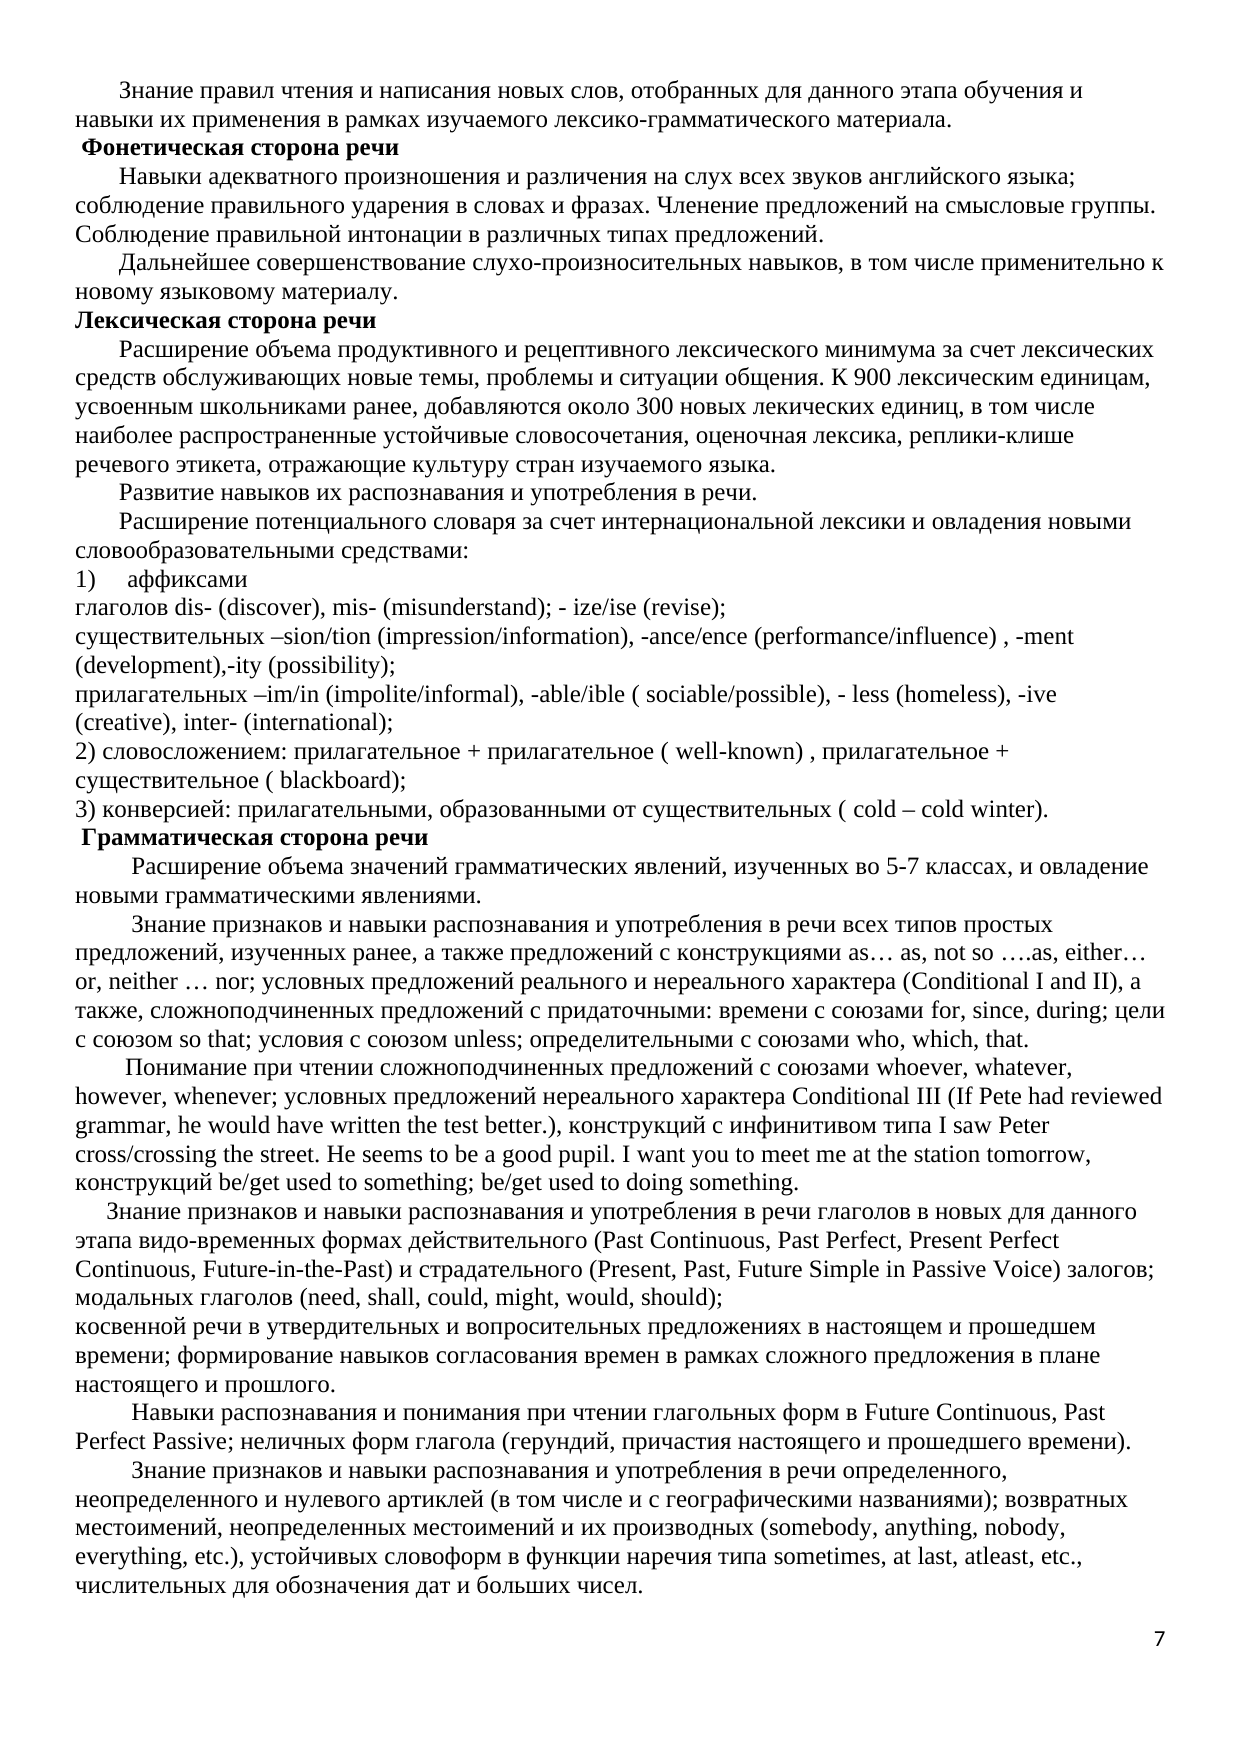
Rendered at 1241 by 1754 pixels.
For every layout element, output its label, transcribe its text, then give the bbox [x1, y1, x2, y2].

text Грамматическая сторона речи [75, 822, 1165, 851]
text Навыки адекватного произношения и различения на слух всех звуков английского языка; соблюдение правильного ударения в словах и фразах. Членение предложений на смысловые группы. Соблюдение правильной интонации в различных типах предложений. [75, 161, 1165, 247]
text глаголов dis- (discover), mis- (misunderstand); - ize/ise (revise); [75, 592, 1165, 621]
text Расширение потенциального словаря за счет интернациональной лексики и овладения новыми словообразовательными средствами: [75, 506, 1165, 564]
text Дальнейшее совершенствование слухо-произносительных навыков, в том числе применительно к новому языковому материалу. [75, 247, 1165, 305]
text Лексическая сторона речи [75, 305, 1165, 334]
text Расширение объема значений грамматических явлений, изученных во 5-7 классах, и овладение новыми грамматическими явлениями. [75, 851, 1165, 909]
text Знание признаков и навыки распознавания и употребления в речи всех типов простых предложений, изученных ранее, а также предложений с конструкциями as… as, not so ….as, either… or, neither … nor; условных предложений реального и нереального характера (Conditional I and II), а также, сложноподчиненных предложений с придаточными: времени с союзами for, since, during; цели с союзом so that; условия с союзом unless; определительными с союзами who, which, that. [75, 909, 1165, 1052]
text косвенной речи в утвердительных и вопросительных предложениях в настоящем и прошедшем времени; формирование навыков cогласования времен в рамках сложного предложения в плане настоящего и прошлого. [75, 1311, 1165, 1397]
text прилагательных –im/in (impolite/informal), -able/ible ( sociable/possible), - less (homeless), -ive (creative), inter- (international); [75, 679, 1165, 736]
text существительных –sion/tion (impression/information), -ance/ence (performance/influence) , -ment (development),-ity (possibility); [75, 621, 1165, 679]
text Знание правил чтения и написания новых слов, отобранных для данного этапа обучения и навыки их применения в рамках изучаемого лексико-грамматического материала. [75, 75, 1165, 132]
text Расширение объема продуктивного и рецептивного лексического минимума за счет лексических средств обслуживающих новые темы, проблемы и ситуации общения. К 900 лексическим единицам, усвоенным школьниками ранее, добавляются около 300 новых лекических единиц, в том числе наиболее распространенные устойчивые словосочетания, оценочная лексика, реплики-клише речевого этикета, отражающие культуру стран изучаемого языка. [75, 334, 1165, 477]
text Знание признаков и навыки распознавания и употребления в речи определенного, неопределенного и нулевого артиклей (в том числе и с географическими названиями); возвратных местоимений, неопределенных местоимений и их производных (somebody, anything, nobody, everything, etc.), устойчивых словоформ в функции наречия типа sometimes, at last, atleast, etc., числительных для обозначения дат и больших чисел. [75, 1455, 1165, 1599]
text Фонетическая сторона речи [75, 132, 1165, 161]
text Развитие навыков их распознавания и употребления в речи. [75, 477, 1165, 506]
text Знание признаков и навыки распознавания и употребления в речи глаголов в новых для данного этапа видо-временных формах действительного (Past Continuous, Past Perfect, Present Perfect Continuous, Future-in-the-Past) и страдательного (Present, Past, Future Simple in Passive Voice) залогов; модальных глаголов (need, shall, could, might, would, should); [75, 1196, 1165, 1311]
text 2) словосложением: прилагательное + прилагательное ( well-known) , прилагательное + существительное ( blackboard); [75, 736, 1165, 794]
text Понимание при чтении сложноподчиненных предложений с союзами whoever, whatever, however, whenever; условных предложений нереального характера Conditional III (If Pete had reviewed grammar, he would have written the test better.), конструкций с инфинитивом типа I saw Peter cross/crossing the street. He seems to be a good pupil. I want you to meet me at the station tomorrow, конструкций be/get used to something; be/get used to doing something. [75, 1052, 1165, 1196]
text 1) аффиксами [75, 564, 1165, 592]
text Навыки распознавания и понимания при чтении глагольных форм в Future Continuous, Past Perfect Passive; неличных форм глагола (герундий, причастия настоящего и прошедшего времени). [75, 1397, 1165, 1455]
text 3) конверсией: прилагательными, образованными от существительных ( cold – cold winter). [75, 794, 1165, 822]
